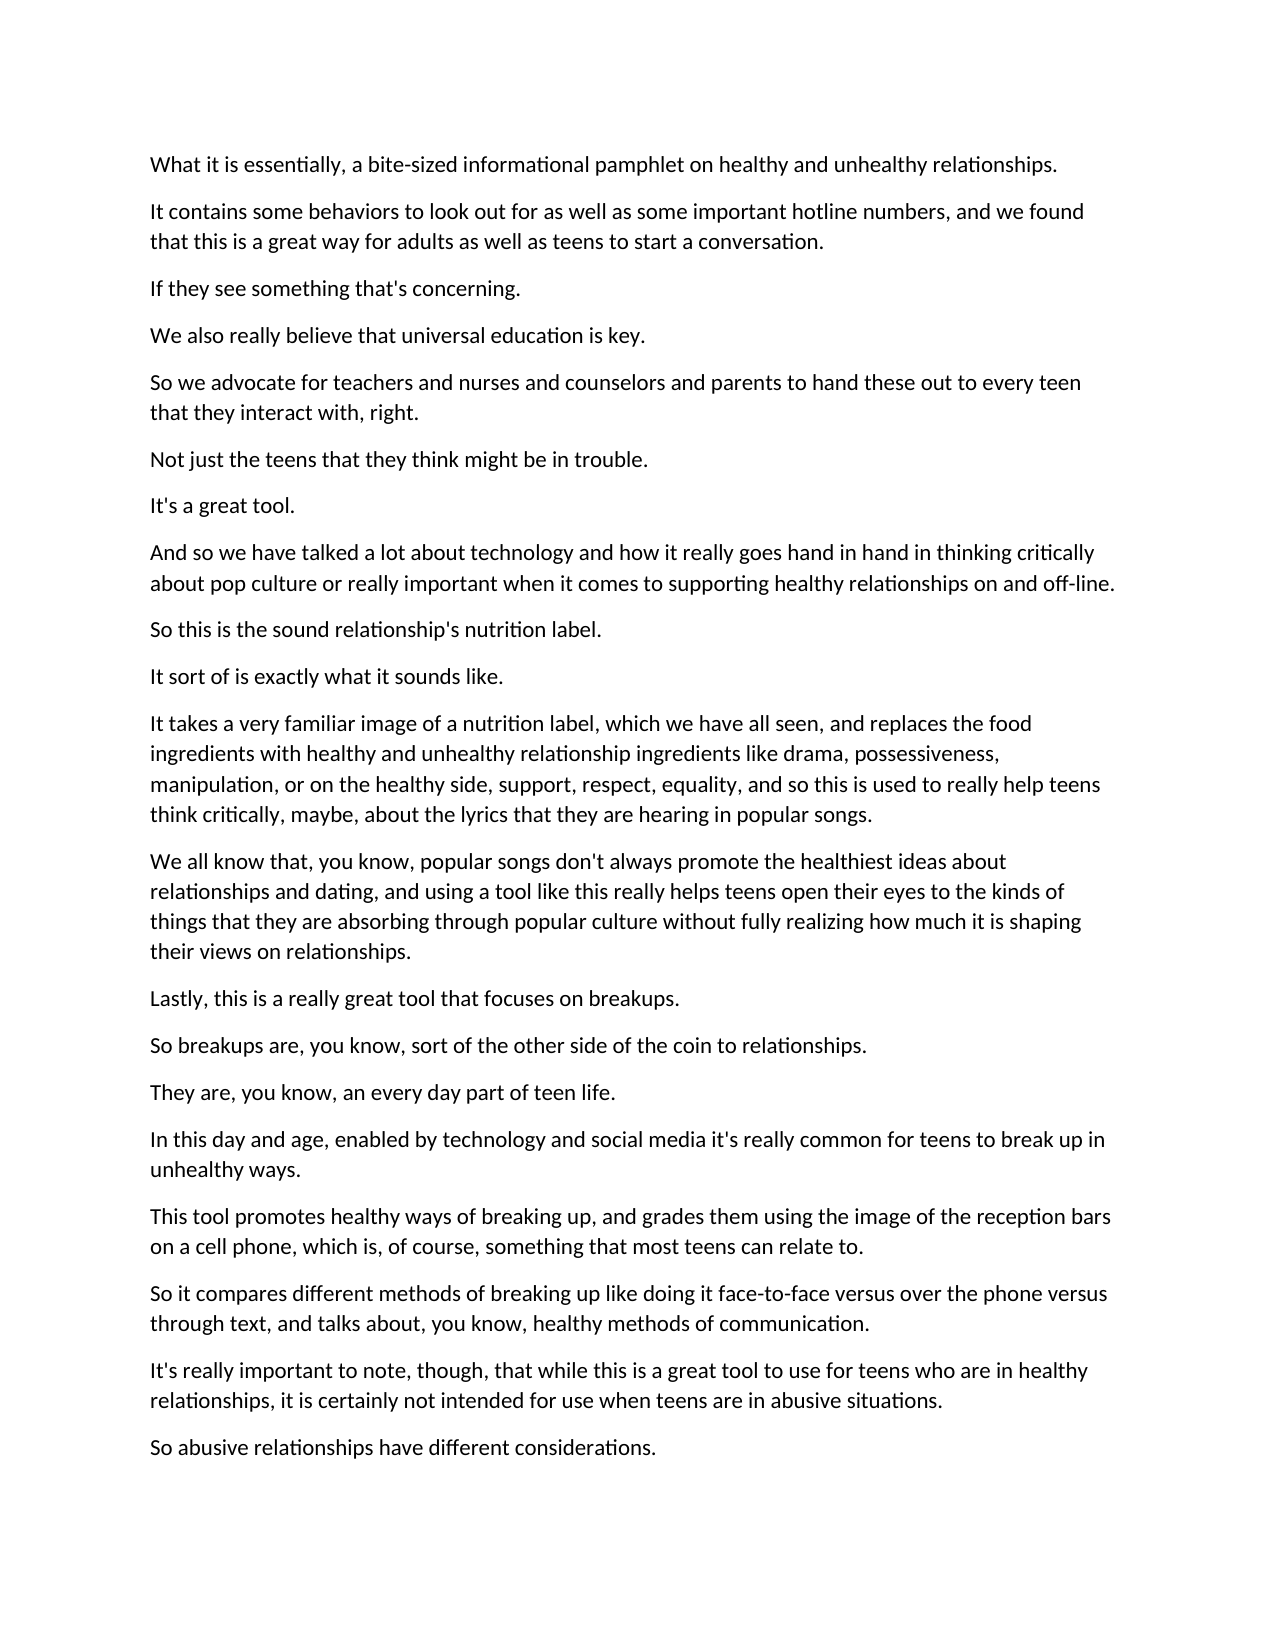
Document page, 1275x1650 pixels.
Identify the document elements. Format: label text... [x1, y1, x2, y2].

text Lastly, this is a really great tool that focuses on breakups. [150, 984, 1125, 1012]
text This tool promotes healthy ways of breaking up, and grades them using the image of the reception bars on a cell phone, which is, of course, something that most teens can relate to. [150, 1202, 1125, 1260]
text It's a great tool. [150, 492, 1125, 520]
text So we advocate for teachers and nurses and counselors and parents to hand these out to every teen that they interact with, right. [150, 368, 1125, 426]
text Not just the teens that they think might be in trouble. [150, 445, 1125, 473]
text So abusive relationships have different considerations. [150, 1433, 1125, 1461]
text If they see something that's concerning. [150, 274, 1125, 302]
text So breakups are, you know, sort of the other side of the coin to relationships. [150, 1031, 1125, 1059]
text It sort of is exactly what it sounds like. [150, 662, 1125, 691]
text We all know that, you know, popular songs don't always promote the healthiest ideas about relationships and dating, and using a tool like this really helps teens open their eyes to the kinds of things that they are absorbing through popular culture without fully realizing how much it is shaping their views on relationships. [150, 847, 1125, 966]
text We also really believe that universal education is key. [150, 321, 1125, 349]
text So it compares different methods of breaking up like doing it face-to-face versus over the phone versus through text, and talks about, you know, healthy methods of communication. [150, 1279, 1125, 1337]
text They are, you know, an every day part of teen life. [150, 1078, 1125, 1106]
text What it is essentially, a bite-sized informational pamphlet on healthy and unhealthy relationships. [150, 150, 1125, 178]
text It takes a very familiar image of a nutrition label, which we have all seen, and replaces the food ingredients with healthy and unhealthy relationship ingredients like drama, possessiveness, manipulation, or on the healthy side, support, respect, equality, and so this is used to really help teens think critically, maybe, about the lyrics that they are hearing in popular songs. [150, 709, 1125, 828]
text In this day and age, enabled by technology and social media it's really common for teens to break up in unhealthy ways. [150, 1125, 1125, 1183]
text It's really important to note, though, that while this is a great tool to use for teens who are in healthy relationships, it is certainly not intended for use when teens are in abusive situations. [150, 1356, 1125, 1414]
text And so we have talked a lot about technology and how it really goes hand in hand in thinking critically about pop culture or really important when it comes to supporting healthy relationships on and off-line. [150, 538, 1125, 597]
text So this is the sound relationship's nutrition label. [150, 616, 1125, 644]
text It contains some behaviors to look out for as well as some important hotline numbers, and we found that this is a great way for adults as well as teens to start a conversation. [150, 197, 1125, 255]
